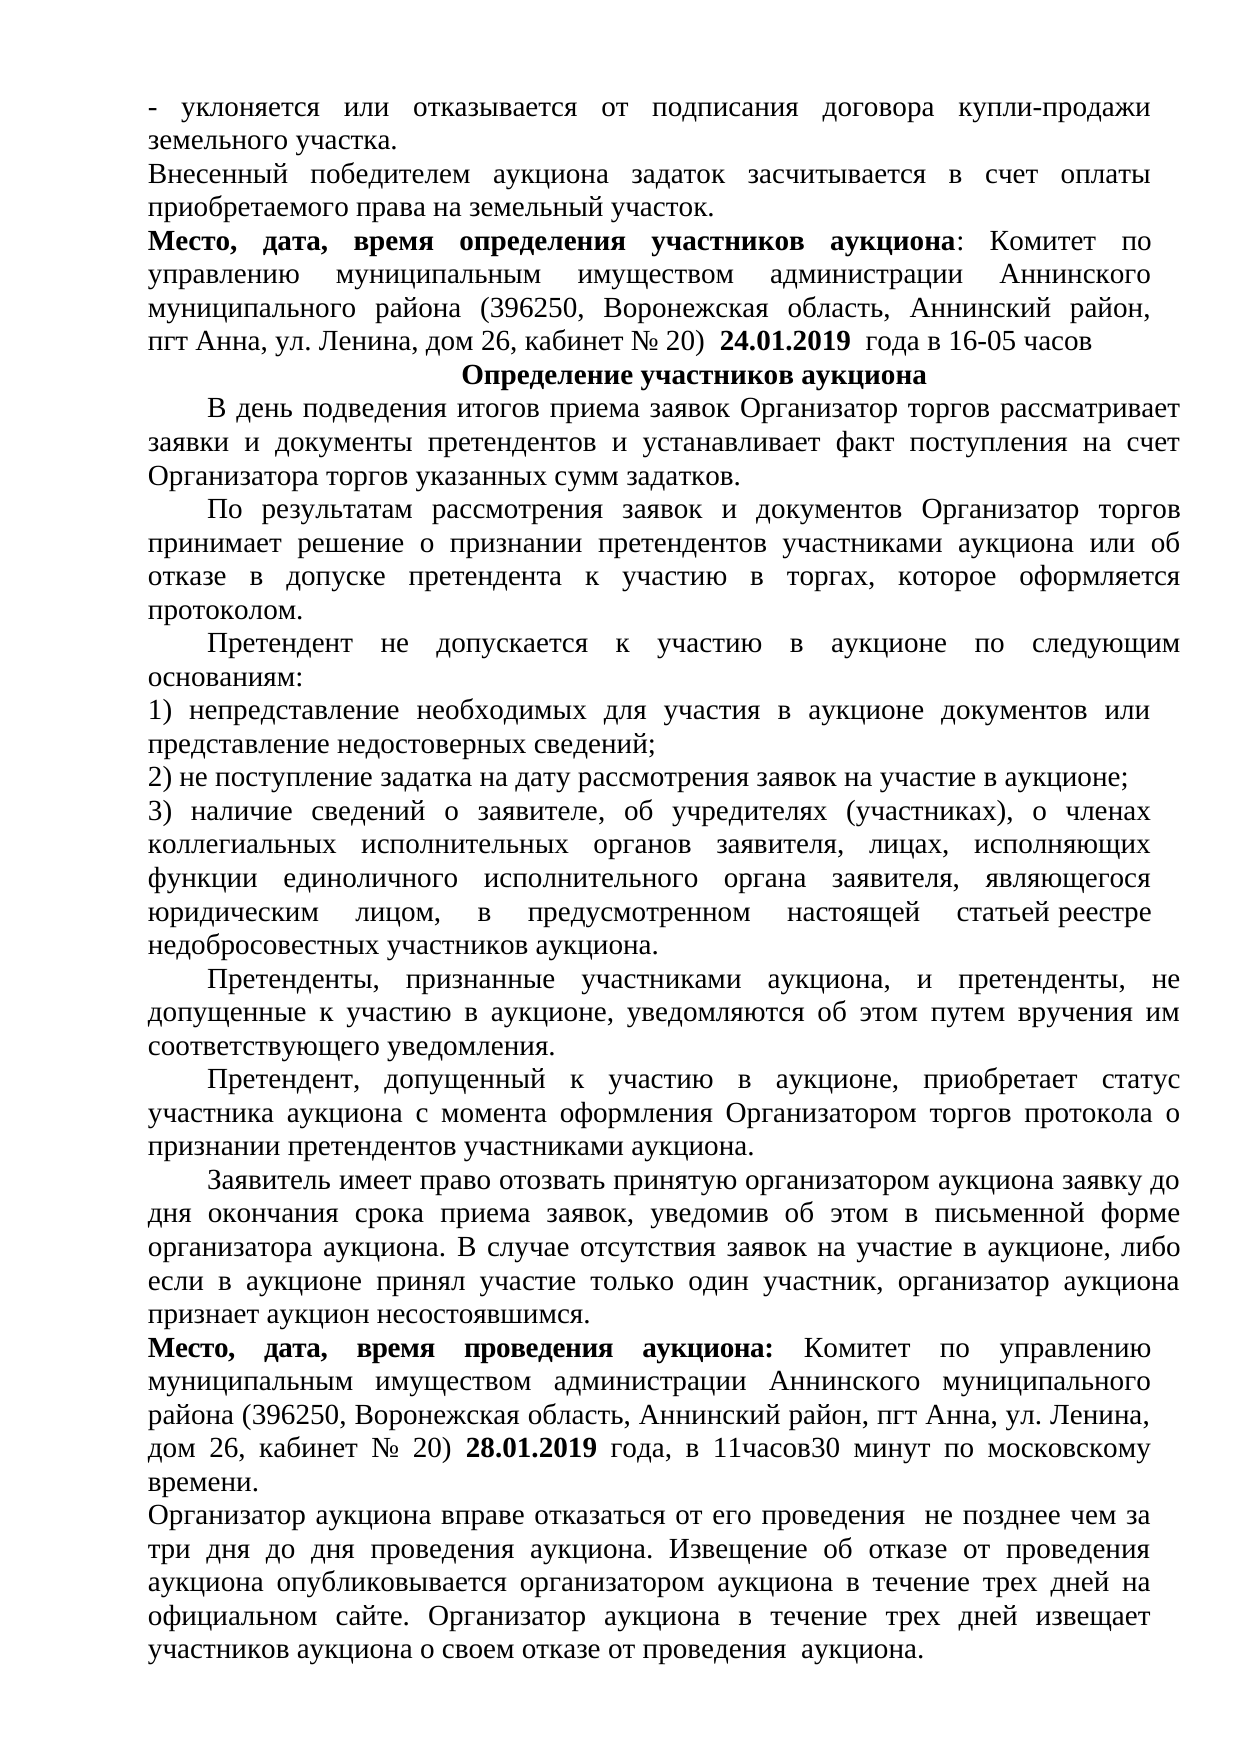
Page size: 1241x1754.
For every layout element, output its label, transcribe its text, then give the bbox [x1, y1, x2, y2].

text Претенденты, признанные участниками аукциона, и претенденты, не допущенные к участию в аукционе, уведомляются об этом путем вручения им соответствующего уведомления. [148, 961, 1181, 1061]
text Организатор аукциона вправе отказаться от его проведения не позднее чем за три дня до дня проведения аукциона. Извещение об отказе от проведения аукциона опубликовывается организатором аукциона в течение трех дней на официальном сайте. Организатор аукциона в течение трех дней извещает участников аукциона о своем отказе от проведения аукциона. [148, 1497, 1152, 1665]
text Место, дата, время определения участников аукциона: Комитет по управлению муниципальным имуществом администрации Аннинского муниципального района (396250, Воронежская область, Аннинский район, пгт Анна, ул. Ленина, дом 26, кабинет № 20) 24.01.2019 года в 16-05 часов [148, 223, 1152, 357]
text По результатам рассмотрения заявок и документов Организатор торгов принимает решение о признании претендентов участниками аукциона или об отказе в допуске претендента к участию в торгах, которое оформляется протоколом. [148, 491, 1181, 625]
text Претендент не допускается к участию в аукционе по следующим основаниям: [148, 625, 1181, 692]
text В день подведения итогов приема заявок Организатор торгов рассматривает заявки и документы претендентов и устанавливает факт поступления на счет Организатора торгов указанных сумм задатков. [148, 391, 1181, 491]
text Место, дата, время проведения аукциона: Комитет по управлению муниципальным имуществом администрации Аннинского муниципального района (396250, Воронежская область, Аннинский район, пгт Анна, ул. Ленина, дом 26, кабинет № 20) 28.01.2019 года, в 11часов30 минут по московскому времени. [148, 1330, 1152, 1497]
text Претендент, допущенный к участию в аукционе, приобретает статус участника аукциона с момента оформления Организатором торгов протокола о признании претендентов участниками аукциона. [148, 1061, 1181, 1162]
text 3) наличие сведений о заявителе, об учредителях (участниках), о членах коллегиальных исполнительных органов заявителя, лицах, исполняющих функции единоличного исполнительного органа заявителя, являющегося юридическим лицом, в предусмотренном настоящей статьей реестре недобросовестных участников аукциона. [148, 793, 1152, 961]
text 1) непредставление необходимых для участия в аукционе документов или представление недостоверных сведений; [148, 692, 1152, 759]
text Определение участников аукциона [148, 357, 1181, 391]
text 2) не поступление задатка на дату рассмотрения заявок на участие в аукционе; [148, 759, 1152, 793]
text - уклоняется или отказывается от подписания договора купли-продажи земельного участка. [148, 89, 1152, 156]
text Заявитель имеет право отозвать принятую организатором аукциона заявку до дня окончания срока приема заявок, уведомив об этом в письменной форме организатора аукциона. В случае отсутствия заявок на участие в аукционе, либо если в аукционе принял участие только один участник, организатор аукциона признает аукцион несостоявшимся. [148, 1162, 1181, 1330]
text Внесенный победителем аукциона задаток засчитывается в счет оплаты приобретаемого права на земельный участок. [148, 156, 1152, 223]
